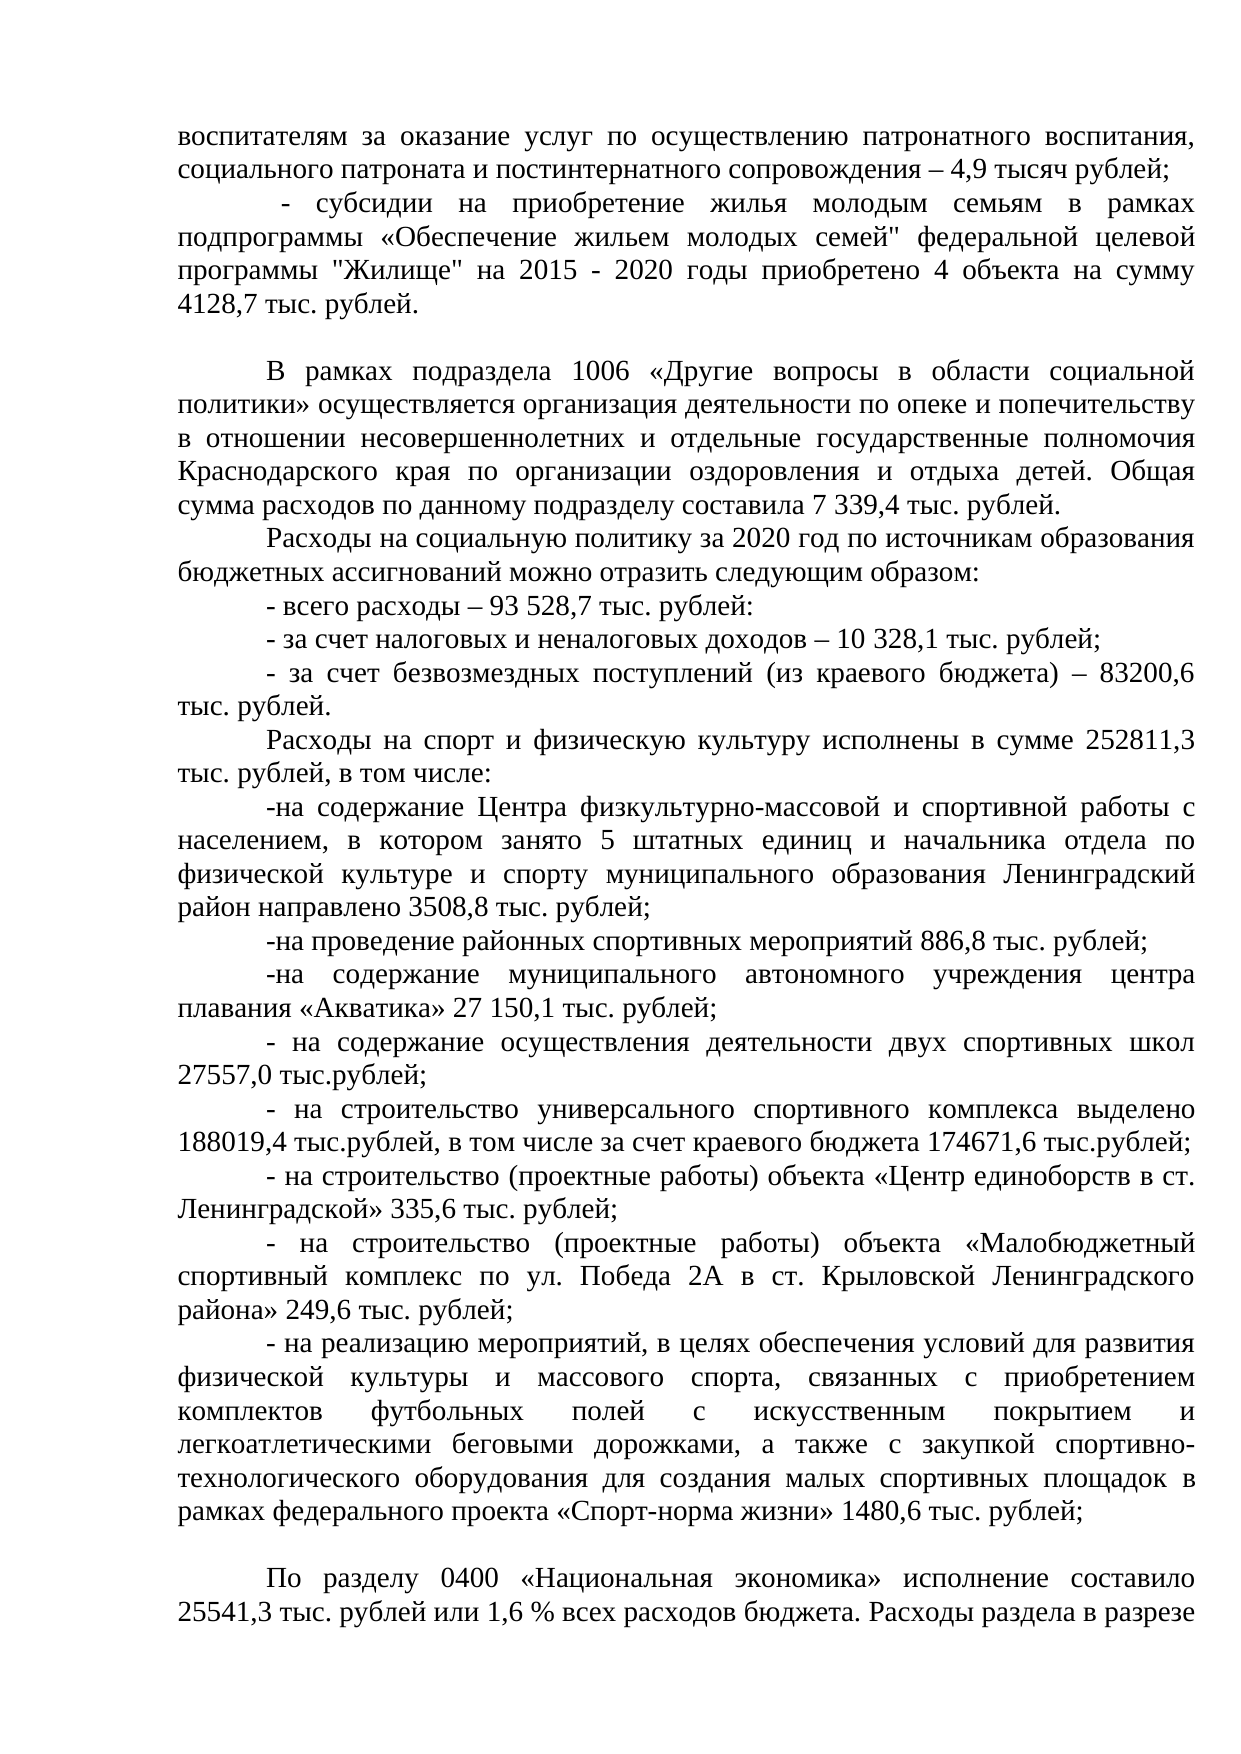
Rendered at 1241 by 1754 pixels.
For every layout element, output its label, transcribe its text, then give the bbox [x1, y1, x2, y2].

text - на строительство универсального спортивного комплекса выделено 188019,4 тыс.рублей, в том числе за счет краевого бюджета 174671,6 тыс.рублей; [177, 1091, 1196, 1158]
text -на содержание муниципального автономного учреждения центра плавания «Акватика» 27 150,1 тыс. рублей; [177, 957, 1196, 1024]
text -на содержание Центра физкультурно-массовой и спортивной работы с населением, в котором занято 5 штатных единиц и начальника отдела по физической культуре и спорту муниципального образования Ленинградский район направлено 3508,8 тыс. рублей; [177, 789, 1196, 923]
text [177, 1560, 1196, 1627]
text - всего расходы – 93 528,7 тыс. рублей: [177, 588, 1196, 621]
text -на проведение районных спортивных мероприятий 886,8 тыс. рублей; [177, 923, 1196, 957]
text - на содержание осуществления деятельности двух спортивных школ 27557,0 тыс.рублей; [177, 1024, 1196, 1091]
text В рамках подраздела 1006 «Другие вопросы в области социальной политики» осуществляется организация деятельности по опеке и попечительству в отношении несовершеннолетних и отдельные государственные полномочия Краснодарского края по организации оздоровления и отдыха детей. Общая сумма расходов по данному подразделу составила 7 339,4 тыс. рублей. [177, 353, 1196, 521]
text - на строительство (проектные работы) объекта «Центр единоборств в ст. Ленинградской» 335,6 тыс. рублей; [177, 1158, 1196, 1225]
text - на строительство (проектные работы) объекта «Малобюджетный спортивный комплекс по ул. Победа 2А в ст. Крыловской Ленинградского района» 249,6 тыс. рублей; [177, 1225, 1196, 1326]
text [177, 118, 1196, 185]
text - субсидии на приобретение жилья молодым семьям в рамках подпрограммы «Обеспечение жильем молодых семей" федеральной целевой программы "Жилище" на 2015 - 2020 годы приобретено 4 объекта на сумму 4128,7 тыс. рублей. [177, 185, 1196, 319]
text - за счет налоговых и неналоговых доходов – 10 328,1 тыс. рублей; [177, 621, 1196, 655]
text - на реализацию мероприятий, в целях обеспечения условий для развития физической культуры и массового спорта, связанных с приобретением комплектов футбольных полей с искусственным покрытием и легкоатлетическими беговыми дорожками, а также с закупкой спортивно-технологического оборудования для создания малых спортивных площадок в рамках федерального проекта «Спорт-норма жизни» 1480,6 тыс. рублей; [177, 1326, 1196, 1527]
text Расходы на социальную политику за 2020 год по источникам образования бюджетных ассигнований можно отразить следующим образом: [177, 521, 1196, 588]
text Расходы на спорт и физическую культуру исполнены в сумме 252811,3 тыс. рублей, в том числе: [177, 722, 1196, 789]
text - за счет безвозмездных поступлений (из краевого бюджета) – 83200,6 тыс. рублей. [177, 655, 1196, 722]
